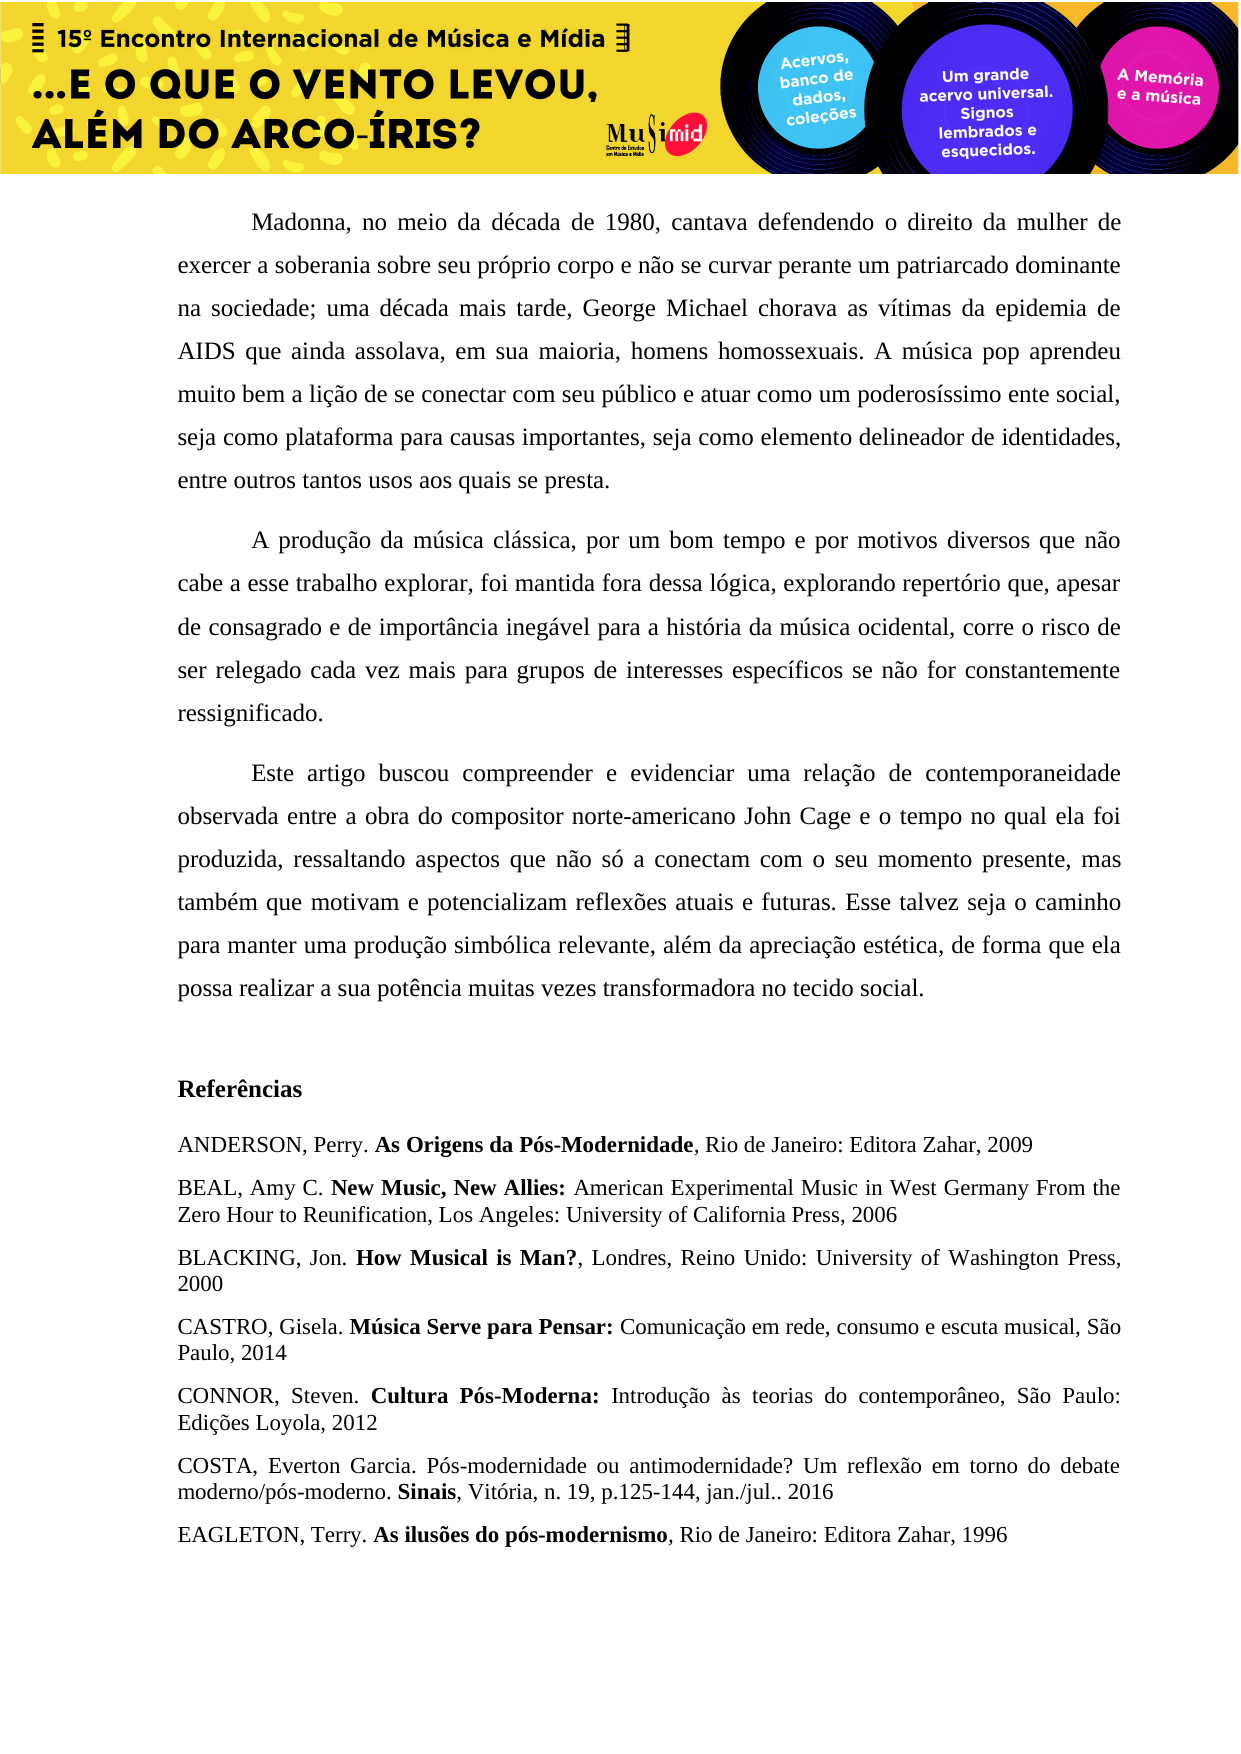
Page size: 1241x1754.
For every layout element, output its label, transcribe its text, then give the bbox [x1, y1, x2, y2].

text CONNOR, Steven. Cultura Pós-Moderna: Introdução às teorias do contemporâneo, São Paulo: Edições Loyola, 2012 [177, 1382, 1122, 1435]
text A produção da música clássica, por um bom tempo e por motivos diversos que não cabe a esse trabalho explorar, foi mantida fora dessa lógica, explorando repertório que, apesar de consagrado e de importância inegável para a história da música ocidental, corre o risco de ser relegado cada vez mais para grupos de interesses específicos se não for constantemente ressignificado. [177, 525, 1122, 727]
text Madonna, no meio da década de 1980, cantava defendendo o direito da mulher de exercer a soberania sobre seu próprio corpo e não se curvar perante um patriarcado dominante na sociedade; uma década mais tarde, George Michael chorava as vítimas da epidemia de AIDS que ainda assolava, em sua maioria, homens homossexuais. A música pop aprendeu muito bem a lição de se conectar com seu público e atuar como um poderosíssimo ente social, seja como plataforma para causas importantes, seja como elemento delineador de identidades, entre outros tantos usos aos quais se presta. [177, 207, 1122, 494]
text BEAL, Amy C. New Music, New Allies: American Experimental Music in West Germany From the Zero Hour to Reunification, Los Angeles: University of California Press, 2006 [177, 1174, 1122, 1227]
text Este artigo buscou compreender e evidenciar uma relação de contemporaneidade observada entre a obra do compositor norte-americano John Cage e o tempo no qual ela foi produzida, ressaltando aspectos que não só a conectam com o seu momento presente, mas também que motivam e potencializam reflexões atuais e futuras. Esse talvez seja o caminho para manter uma produção simbólica relevante, além da apreciação estética, de forma que ela possa realizar a sua potência muitas vezes transformadora no tecido social. [177, 758, 1122, 1002]
text COSTA, Everton Garcia. Pós-modernidade ou antimodernidade? Um reflexão em torno do debate moderno/pós-moderno. Sinais, Vitória, n. 19, p.125-144, jan./jul.. 2016 [177, 1452, 1122, 1504]
text CASTRO, Gisela. Música Serve para Pensar: Comunicação em rede, consumo e escuta musical, São Paulo, 2014 [177, 1313, 1122, 1366]
text ANDERSON, Perry. As Origens da Pós-Modernidade, Rio de Janeiro: Editora Zahar, 2009 [177, 1131, 1122, 1158]
picture [0, 2, 1239, 174]
text BLACKING, Jon. How Musical is Man?, Londres, Reino Unido: University of Washington Press, 2000 [177, 1244, 1122, 1296]
text Referências [177, 1074, 1122, 1103]
text EAGLETON, Terry. As ilusões do pós-modernismo, Rio de Janeiro: Editora Zahar, 1996 [177, 1521, 1122, 1548]
